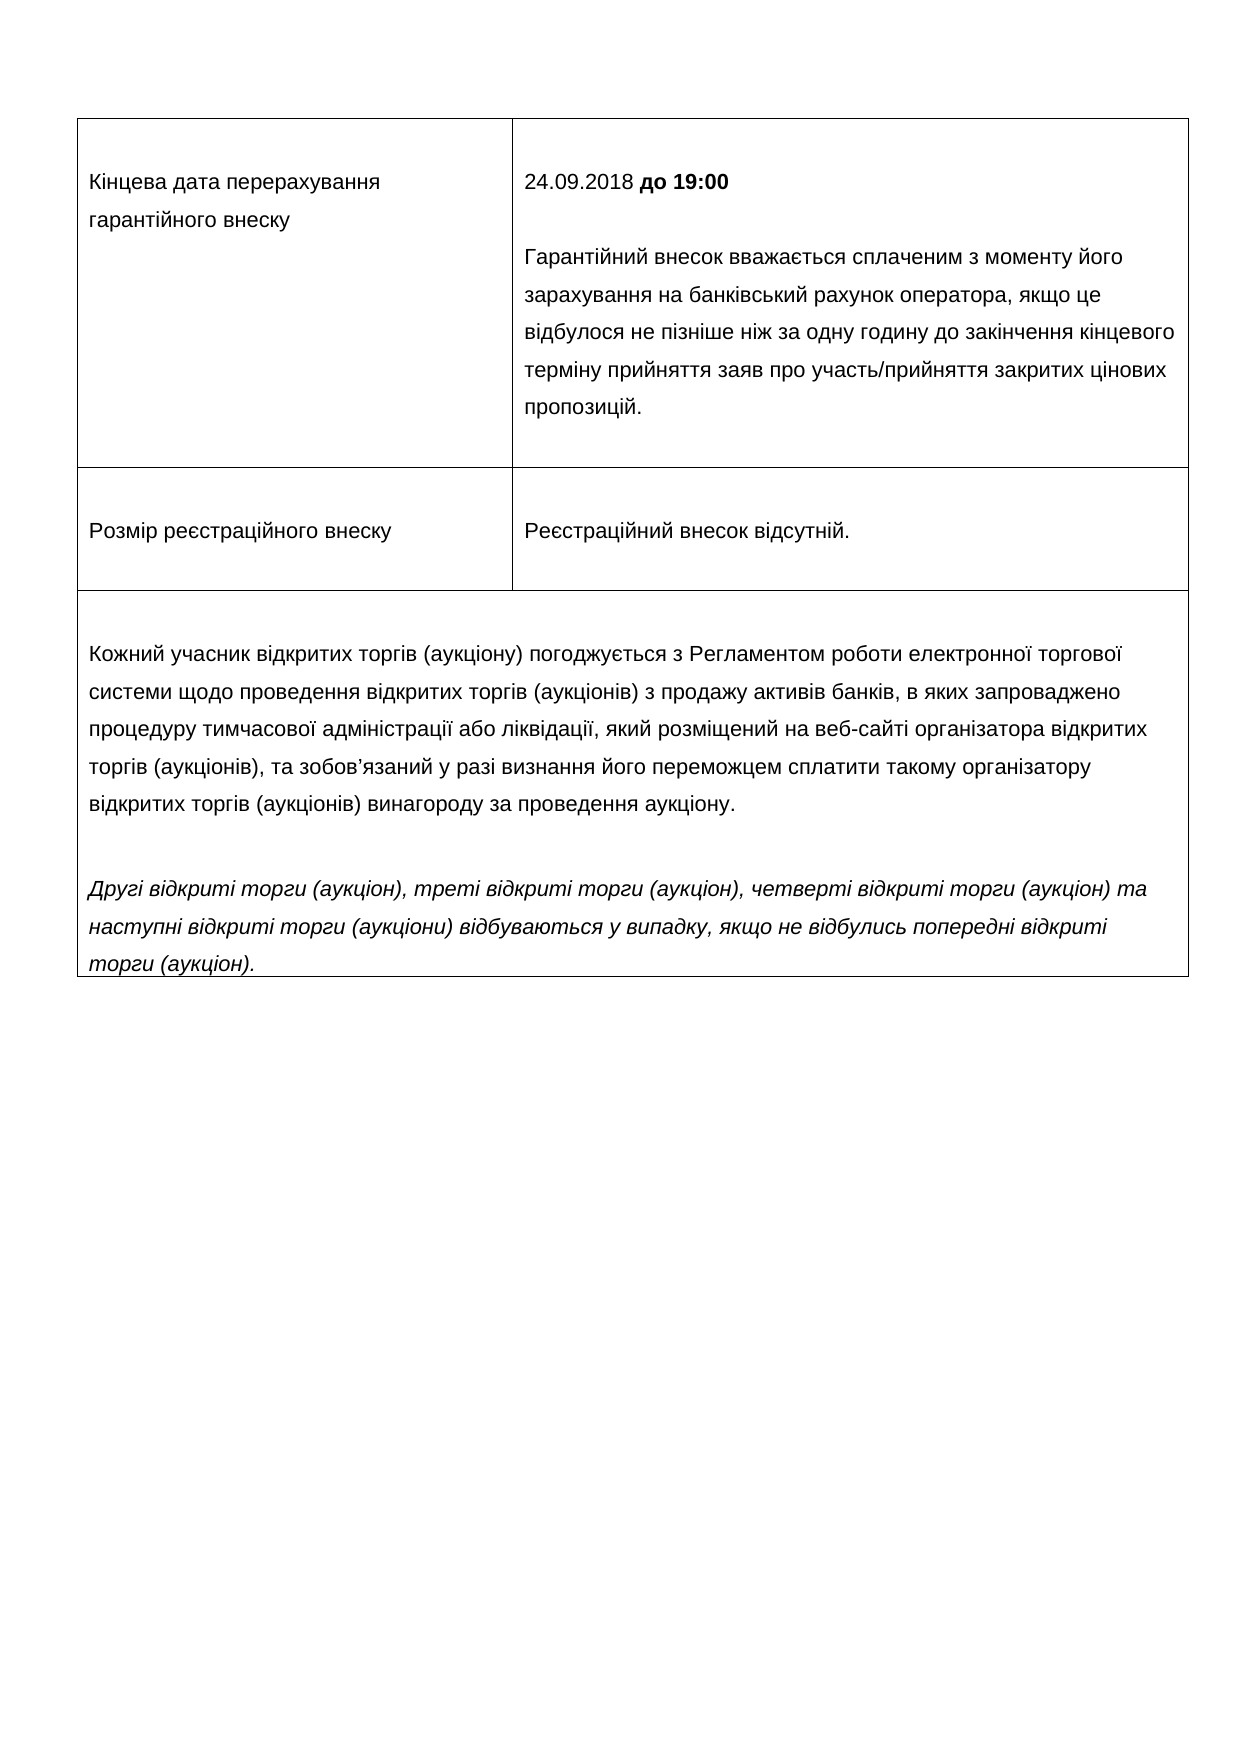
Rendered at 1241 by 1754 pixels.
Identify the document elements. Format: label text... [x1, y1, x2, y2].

table_cell 24.09.2018 до 19:00 Гарантійний внесок вважається сплаченим з моменту його зарахування на банківський рахунок оператора, якщо це відбулося не пізніше ніж за одну годину до закінчення кінцевого терміну прийняття заяв про участь/прийняття закритих цінових пропозицій. [513, 119, 1188, 467]
table_cell Кінцева дата перерахування гарантійного внеску [78, 119, 512, 467]
table_cell Розмір реєстраційного внеску [78, 468, 512, 590]
table_cell Кожний учасник відкритих торгів (аукціону) погоджується з Регламентом роботи електронної торгової системи щодо проведення відкритих торгів (аукціонів) з продажу активів банків, в яких запроваджено процедуру тимчасової адміністрації або ліквідації, який розміщений на веб-сайті організатора відкритих торгів (аукціонів), та зобов’язаний у разі визнання його переможцем сплатити такому організатору відкритих торгів (аукціонів) винагороду за проведення аукціону. Другі відкриті торги (аукціон), треті відкриті торги (аукціон), четверті відкриті торги (аукціон) та наступні відкриті торги (аукціони) відбуваються у випадку, якщо не відбулись попередні відкриті торги (аукціон). [78, 591, 1188, 976]
table_cell Реєстраційний внесок відсутній. [513, 468, 1188, 590]
